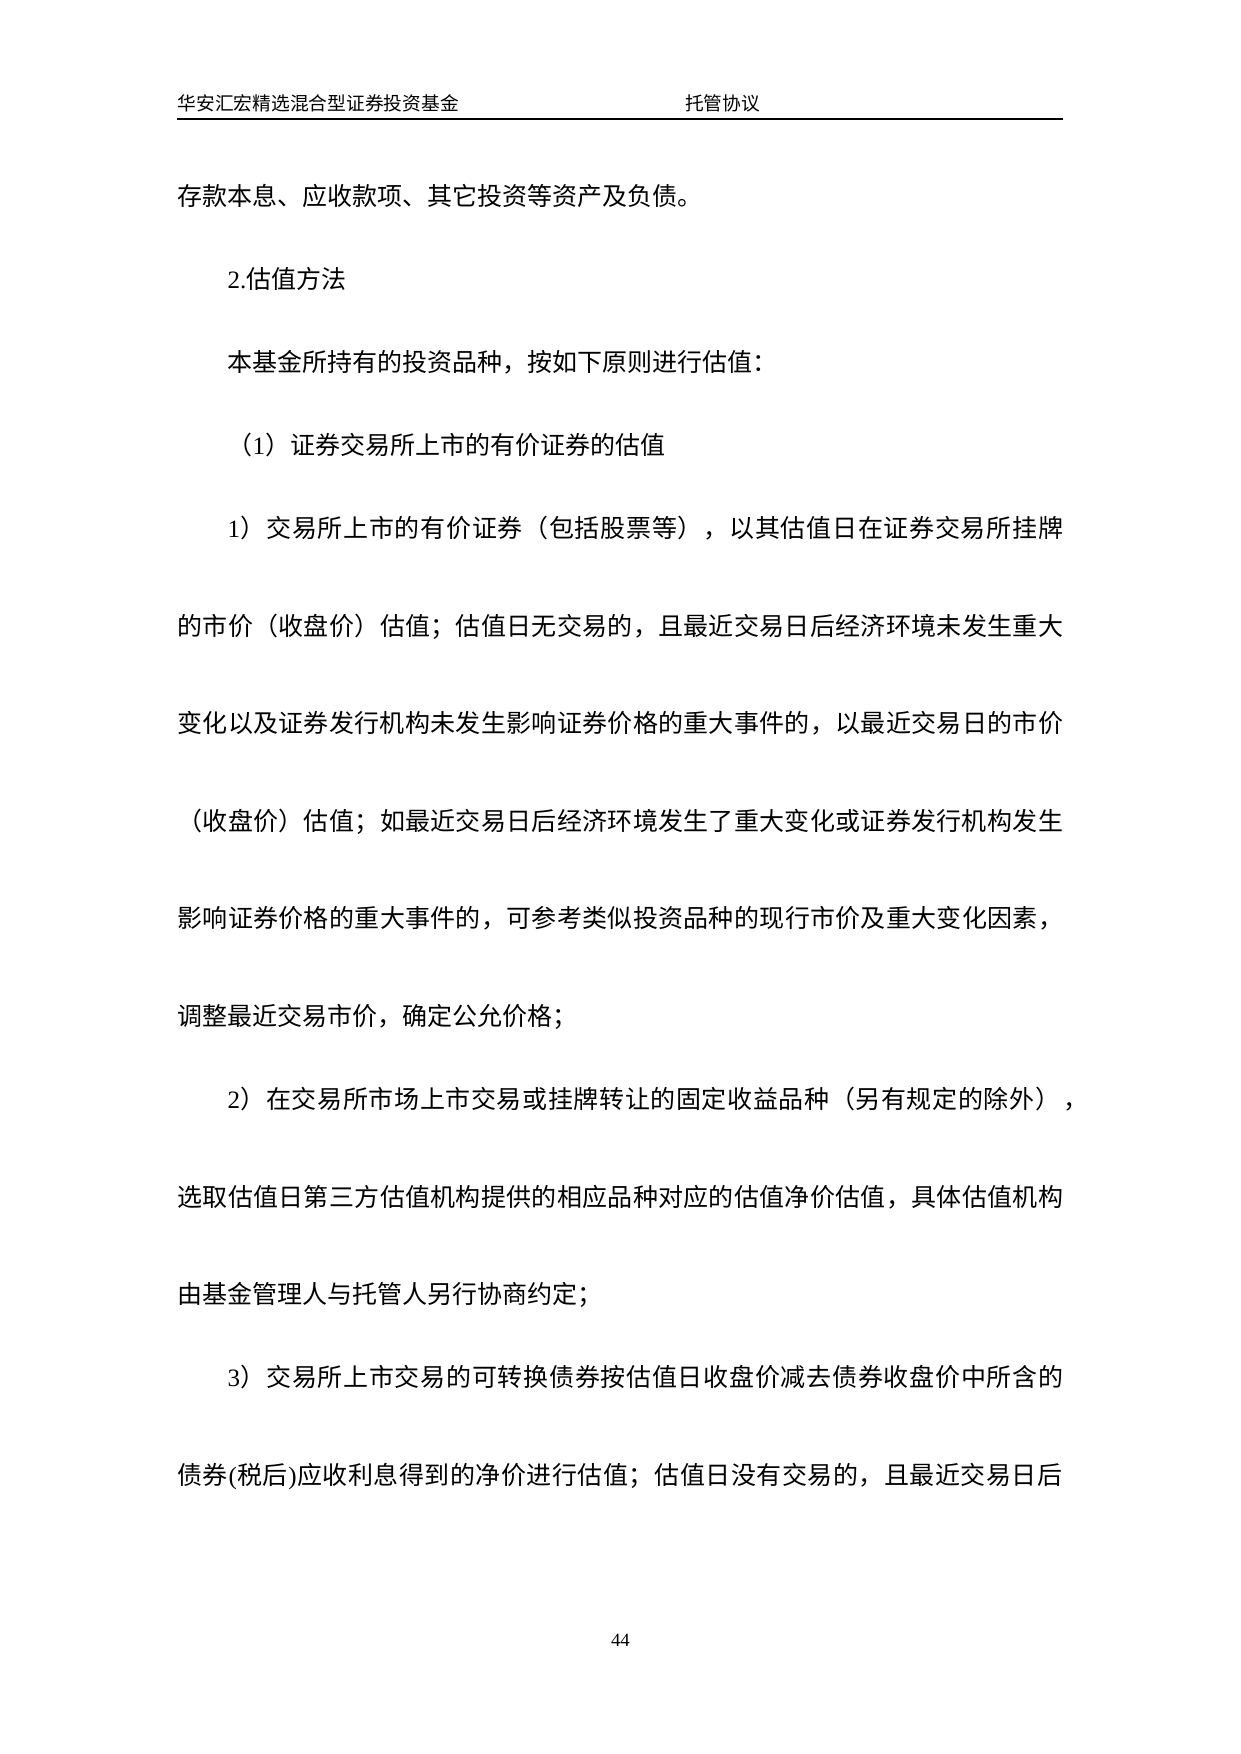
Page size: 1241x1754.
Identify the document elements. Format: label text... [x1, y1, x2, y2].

text 2）在交易所市场上市交易或挂牌转让的固定收益品种（另有规定的除外），选取估值日第三方估值机构提供的相应品种对应的估值净价估值，具体估值机构由基金管理人与托管人另行协商约定； [177, 1065, 1063, 1325]
text 本基金所持有的投资品种，按如下原则进行估值： [177, 328, 1063, 393]
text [177, 1343, 1063, 1506]
text 2.估值方法 [177, 245, 1063, 310]
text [177, 162, 1063, 227]
text （1）证券交易所上市的有价证券的估值 [177, 411, 1063, 476]
text 1）交易所上市的有价证券（包括股票等），以其估值日在证券交易所挂牌的市价（收盘价）估值；估值日无交易的，且最近交易日后经济环境未发生重大变化以及证券发行机构未发生影响证券价格的重大事件的，以最近交易日的市价（收盘价）估值；如最近交易日后经济环境发生了重大变化或证券发行机构发生影响证券价格的重大事件的，可参考类似投资品种的现行市价及重大变化因素，调整最近交易市价，确定公允价格； [177, 494, 1063, 1047]
